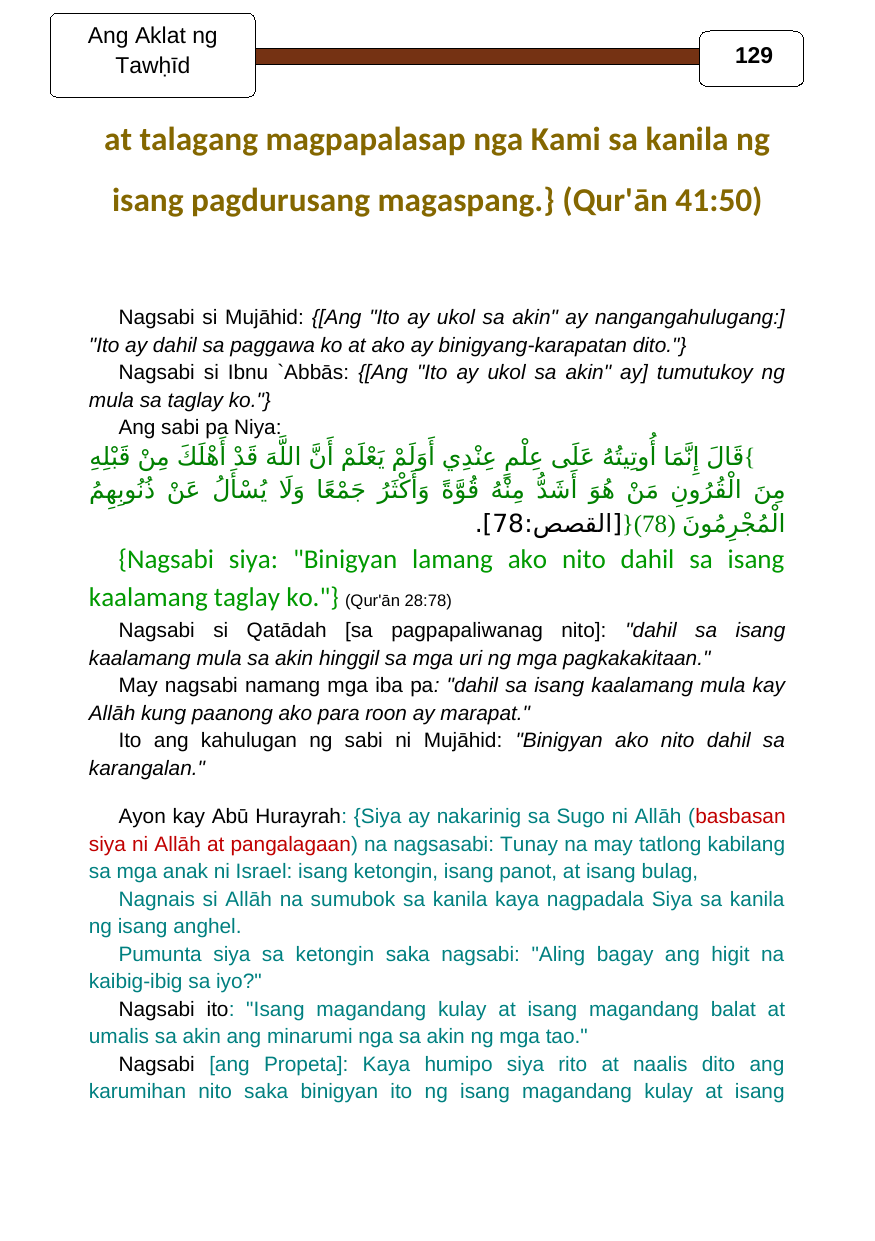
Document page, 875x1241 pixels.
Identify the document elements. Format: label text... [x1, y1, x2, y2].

text Nagsabi ito: "Isang magandang kulay at isang magandang balat at umalis sa akin ang minarumi nga sa akin ng mga tao." [89, 996, 785, 1048]
list May nagsabi namang mga iba pa: "dahil sa isang kaalamang mula kay Allāh kung paanong ako para roon ay marapat." [89, 673, 785, 724]
list {Nagsabi siya: "Binigyan lamang ako nito dahil sa isang kaalamang taglay ko."} (Qur'ān 28:78) [89, 542, 785, 613]
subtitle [89, 118, 785, 220]
text Pumunta siya sa ketongin saka nagsabi: "Aling bagay ang higit na kaibig-ibig sa iyo?" [89, 941, 785, 993]
text Ayon kay Abū Hurayrah: {Siya ay nakarinig sa Sugo ni Allāh (basbasan siya ni Allāh at pangalagaan) na nagsasabi: Tunay na may tatlong kabilang sa mga anak ni Israel: isang ketongin, isang panot, at isang bulag, [89, 804, 785, 883]
list Nagsabi si Ibnu `Abbās: {[Ang "Ito ay ukol sa akin" ay] tumutukoy ng mula sa taglay ko."} [89, 360, 785, 411]
list Ito ang kahulugan ng sabi ni Mujāhid: "Binigyan ako nito dahil sa karangalan." [89, 728, 785, 779]
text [89, 1051, 785, 1103]
list Nagsabi si Qatādah [sa pagpapaliwanag nito]: "dahil sa isang kaalamang mula sa akin hinggil sa mga uri ng mga pagkakakitaan." [89, 618, 785, 669]
list Nagsabi si Mujāhid: {[Ang "Ito ay ukol sa akin" ay nangangahulugang:] "Ito ay dahil sa paggawa ko at ako ay binigyang-karapatan dito."} [89, 305, 785, 356]
list Ang sabi pa Niya: [89, 415, 785, 439]
text Nagnais si Allāh na sumubok sa kanila kaya nagpadala Siya sa kanila ng isang anghel. [89, 886, 785, 938]
list }قَالَ إِنَّمَا أُوتِيتُهُ عَلَى عِلْمٍ عِنْدِي أَوَلَمْ يَعْلَمْ أَنَّ اللَّهَ قَدْ أَهْلَكَ مِنْ قَبْلِهِ مِنَ الْقُرُونِ مَنْ هُوَ أَشَدُّ مِنْهُ قُوَّةً وَأَكْثَرُ جَمْعًا وَلَا يُسْأَلُ عَنْ ذُنُوبِهِمُ الْمُجْرِمُونَ (78){[القصص:78]. [89, 442, 785, 538]
